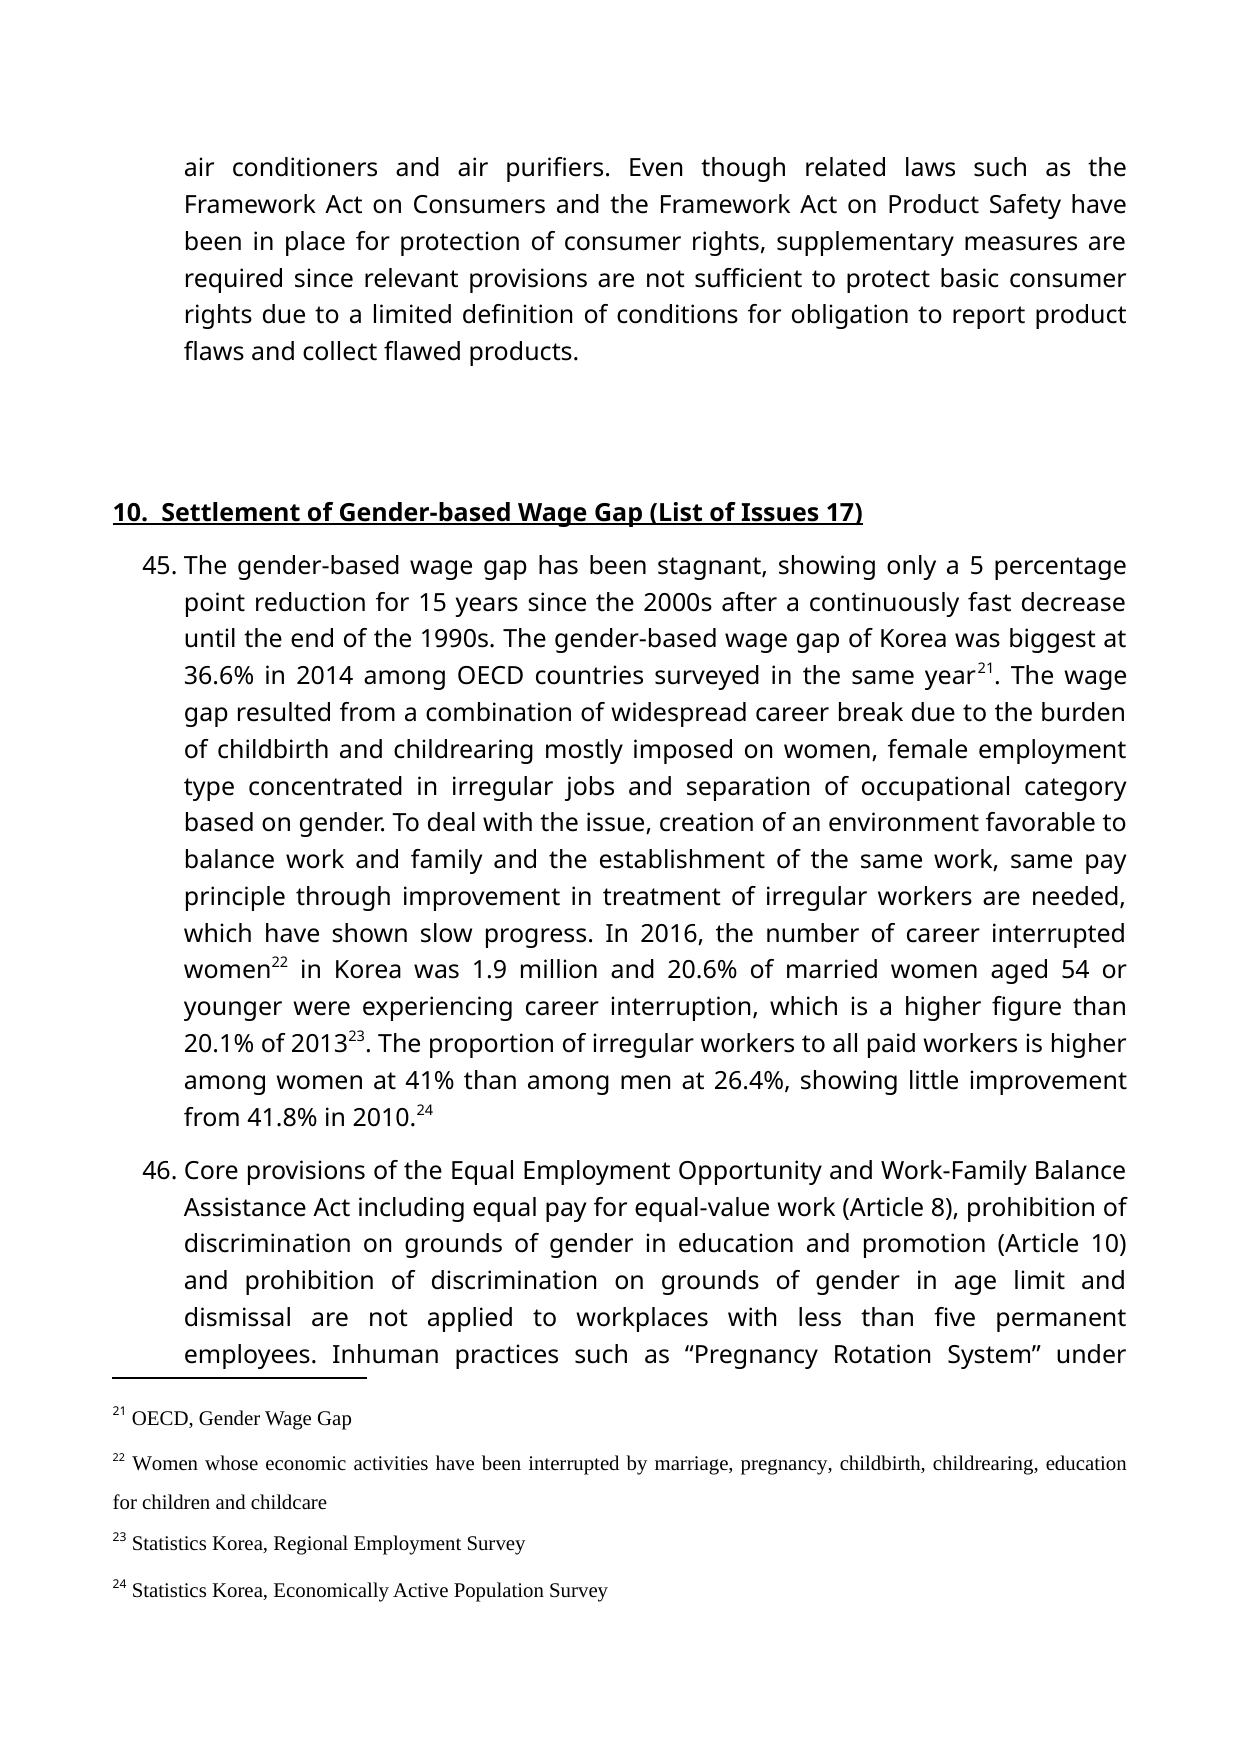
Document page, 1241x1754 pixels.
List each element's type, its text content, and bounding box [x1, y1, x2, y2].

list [142, 1153, 1128, 1371]
text 10. Settlement of Gender-based Wage Gap (List of Issues 17) [112, 494, 1128, 528]
list The gender-based wage gap has been stagnant, showing only a 5 percentage point reduction for 15 years since the 2000s after a continuously fast decrease until the end of the 1990s. The gender-based wage gap of Korea was biggest at 36.6% in 2014 among OECD countries surveyed in the same year. The wage gap resulted from a combination of widespread career break due to the burden of childbirth and childrearing mostly imposed on women, female employment type concentrated in irregular jobs and separation of occupational category based on gender. To deal with the issue, creation of an environment favorable to balance work and family and the establishment of the same work, same pay principle through improvement in treatment of irregular workers are needed, which have shown slow progress. In 2016, the number of career interrupted women in Korea was 1.9 million and 20.6% of married women aged 54 or younger were experiencing career interruption, which is a higher figure than 20.1% of 2013. The proportion of irregular workers to all paid workers is higher among women at 41% than among men at 26.4%, showing little improvement from 41.8% in 2010. [142, 548, 1128, 1133]
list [142, 150, 1128, 368]
